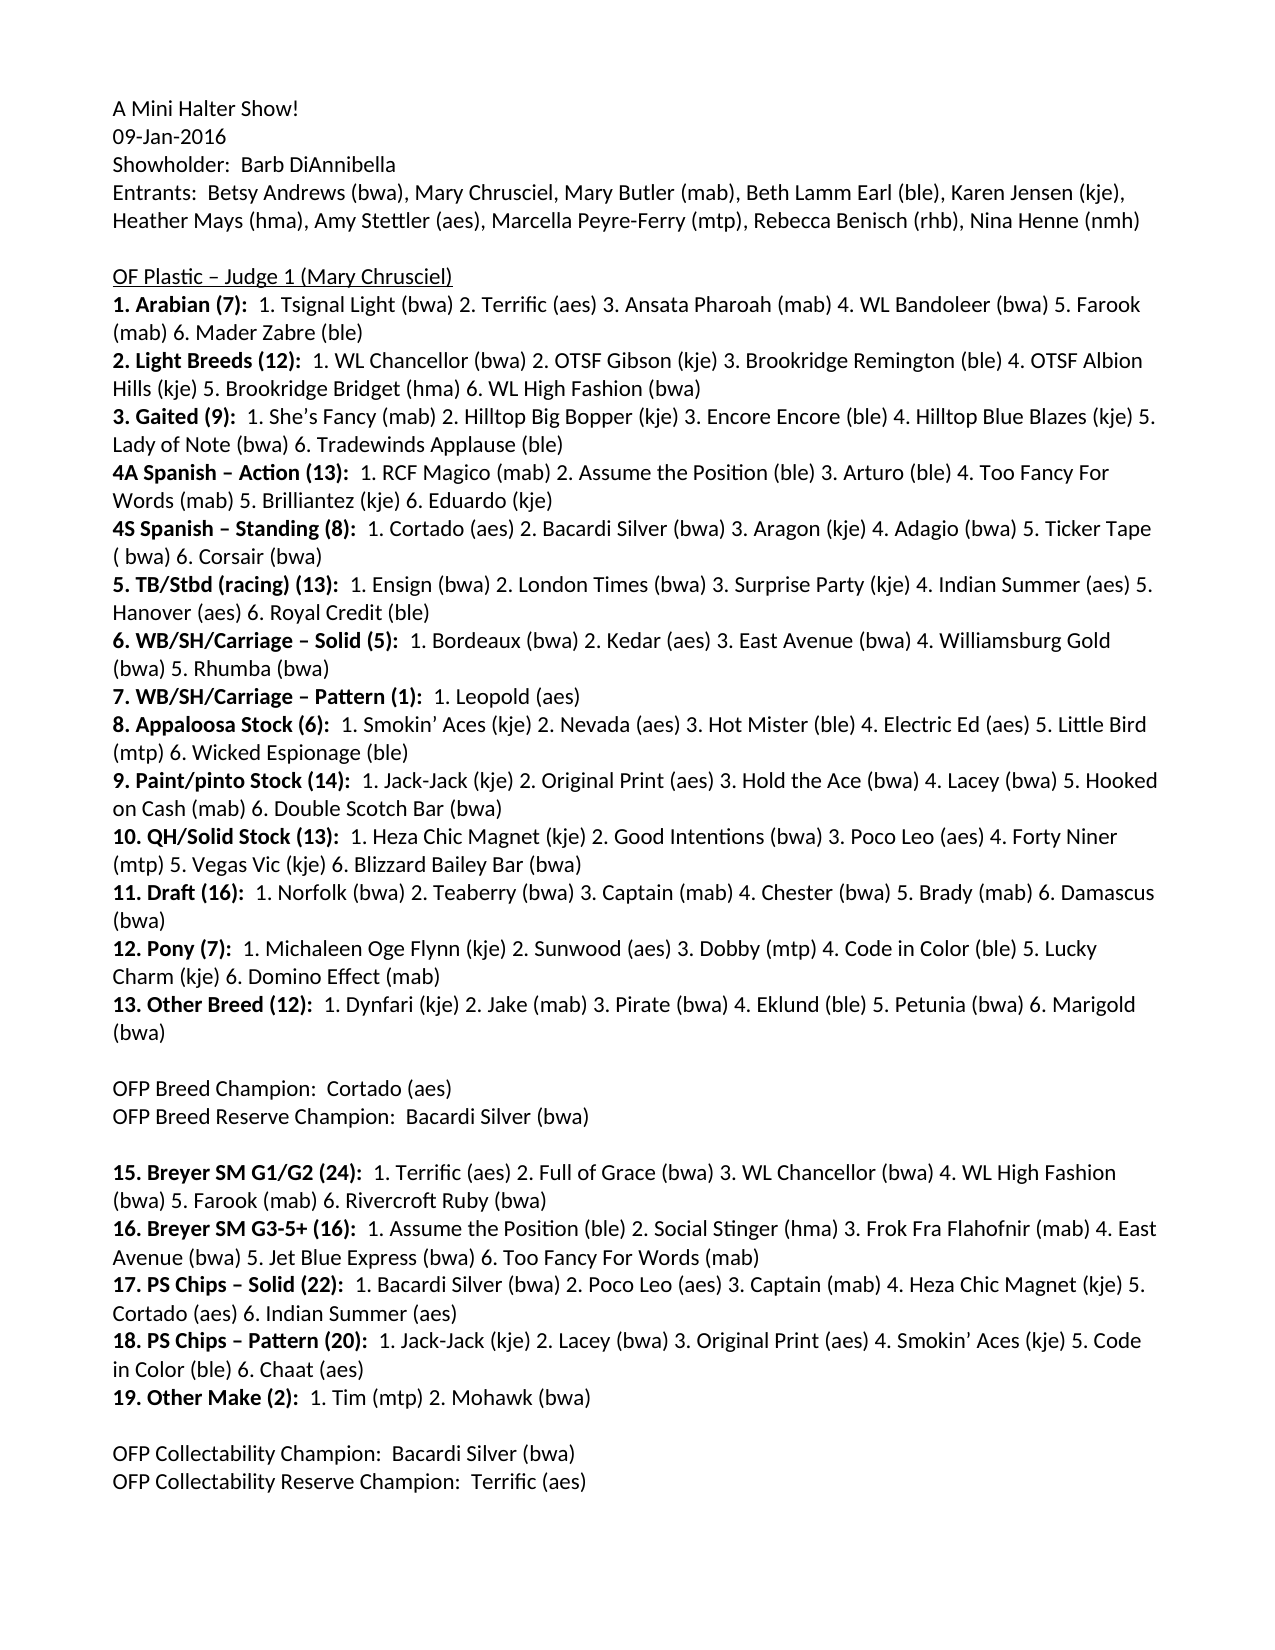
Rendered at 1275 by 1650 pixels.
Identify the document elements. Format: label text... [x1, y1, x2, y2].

text 4S Spanish – Standing (8): 1. Cortado (aes) 2. Bacardi Silver (bwa) 3. Aragon (kje) 4. Adagio (bwa) 5. Ticker Tape ( bwa) 6. Corsair (bwa) [112, 514, 1162, 570]
text 3. Gaited (9): 1. She’s Fancy (mab) 2. Hilltop Big Bopper (kje) 3. Encore Encore (ble) 4. Hilltop Blue Blazes (kje) 5. Lady of Note (bwa) 6. Tradewinds Applause (ble) [112, 402, 1162, 458]
text 15. Breyer SM G1/G2 (24): 1. Terrific (aes) 2. Full of Grace (bwa) 3. WL Chancellor (bwa) 4. WL High Fashion (bwa) 5. Farook (mab) 6. Rivercroft Ruby (bwa) [112, 1158, 1162, 1214]
text OFP Collectability Reserve Champion: Terrific (aes) [112, 1467, 1162, 1495]
text OFP Breed Reserve Champion: Bacardi Silver (bwa) [112, 1102, 1162, 1131]
text 11. Draft (16): 1. Norfolk (bwa) 2. Teaberry (bwa) 3. Captain (mab) 4. Chester (bwa) 5. Brady (mab) 6. Damascus (bwa) [112, 878, 1162, 934]
text OF Plastic – Judge 1 (Mary Chrusciel) [112, 262, 1162, 290]
text 19. Other Make (2): 1. Tim (mtp) 2. Mohawk (bwa) [112, 1383, 1162, 1411]
text A Mini Halter Show! [112, 94, 1162, 122]
text 17. PS Chips – Solid (22): 1. Bacardi Silver (bwa) 2. Poco Leo (aes) 3. Captain (mab) 4. Heza Chic Magnet (kje) 5. Cortado (aes) 6. Indian Summer (aes) [112, 1271, 1162, 1327]
text 4A Spanish – Action (13): 1. RCF Magico (mab) 2. Assume the Position (ble) 3. Arturo (ble) 4. Too Fancy For Words (mab) 5. Brilliantez (kje) 6. Eduardo (kje) [112, 458, 1162, 514]
text 7. WB/SH/Carriage – Pattern (1): 1. Leopold (aes) [112, 682, 1162, 710]
text 09-Jan-2016 [112, 122, 1162, 150]
text 5. TB/Stbd (racing) (13): 1. Ensign (bwa) 2. London Times (bwa) 3. Surprise Party (kje) 4. Indian Summer (aes) 5. Hanover (aes) 6. Royal Credit (ble) [112, 570, 1162, 626]
text 13. Other Breed (12): 1. Dynfari (kje) 2. Jake (mab) 3. Pirate (bwa) 4. Eklund (ble) 5. Petunia (bwa) 6. Marigold (bwa) [112, 990, 1162, 1046]
text Showholder: Barb DiAnnibella [112, 150, 1162, 178]
text OFP Collectability Champion: Bacardi Silver (bwa) [112, 1439, 1162, 1467]
text 18. PS Chips – Pattern (20): 1. Jack-Jack (kje) 2. Lacey (bwa) 3. Original Print (aes) 4. Smokin’ Aces (kje) 5. Code in Color (ble) 6. Chaat (aes) [112, 1327, 1162, 1383]
text 1. Arabian (7): 1. Tsignal Light (bwa) 2. Terrific (aes) 3. Ansata Pharoah (mab) 4. WL Bandoleer (bwa) 5. Farook (mab) 6. Mader Zabre (ble) [112, 290, 1162, 346]
text 9. Paint/pinto Stock (14): 1. Jack-Jack (kje) 2. Original Print (aes) 3. Hold the Ace (bwa) 4. Lacey (bwa) 5. Hooked on Cash (mab) 6. Double Scotch Bar (bwa) [112, 766, 1162, 822]
text OFP Breed Champion: Cortado (aes) [112, 1074, 1162, 1102]
text 16. Breyer SM G3-5+ (16): 1. Assume the Position (ble) 2. Social Stinger (hma) 3. Frok Fra Flahofnir (mab) 4. East Avenue (bwa) 5. Jet Blue Express (bwa) 6. Too Fancy For Words (mab) [112, 1214, 1162, 1271]
text Entrants: Betsy Andrews (bwa), Mary Chrusciel, Mary Butler (mab), Beth Lamm Earl (ble), Karen Jensen (kje), Heather Mays (hma), Amy Stettler (aes), Marcella Peyre-Ferry (mtp), Rebecca Benisch (rhb), Nina Henne (nmh) [112, 178, 1162, 234]
text 8. Appaloosa Stock (6): 1. Smokin’ Aces (kje) 2. Nevada (aes) 3. Hot Mister (ble) 4. Electric Ed (aes) 5. Little Bird (mtp) 6. Wicked Espionage (ble) [112, 710, 1162, 766]
text 12. Pony (7): 1. Michaleen Oge Flynn (kje) 2. Sunwood (aes) 3. Dobby (mtp) 4. Code in Color (ble) 5. Lucky Charm (kje) 6. Domino Effect (mab) [112, 934, 1162, 990]
text 6. WB/SH/Carriage – Solid (5): 1. Bordeaux (bwa) 2. Kedar (aes) 3. East Avenue (bwa) 4. Williamsburg Gold (bwa) 5. Rhumba (bwa) [112, 626, 1162, 682]
text 10. QH/Solid Stock (13): 1. Heza Chic Magnet (kje) 2. Good Intentions (bwa) 3. Poco Leo (aes) 4. Forty Niner (mtp) 5. Vegas Vic (kje) 6. Blizzard Bailey Bar (bwa) [112, 822, 1162, 878]
text 2. Light Breeds (12): 1. WL Chancellor (bwa) 2. OTSF Gibson (kje) 3. Brookridge Remington (ble) 4. OTSF Albion Hills (kje) 5. Brookridge Bridget (hma) 6. WL High Fashion (bwa) [112, 346, 1162, 402]
